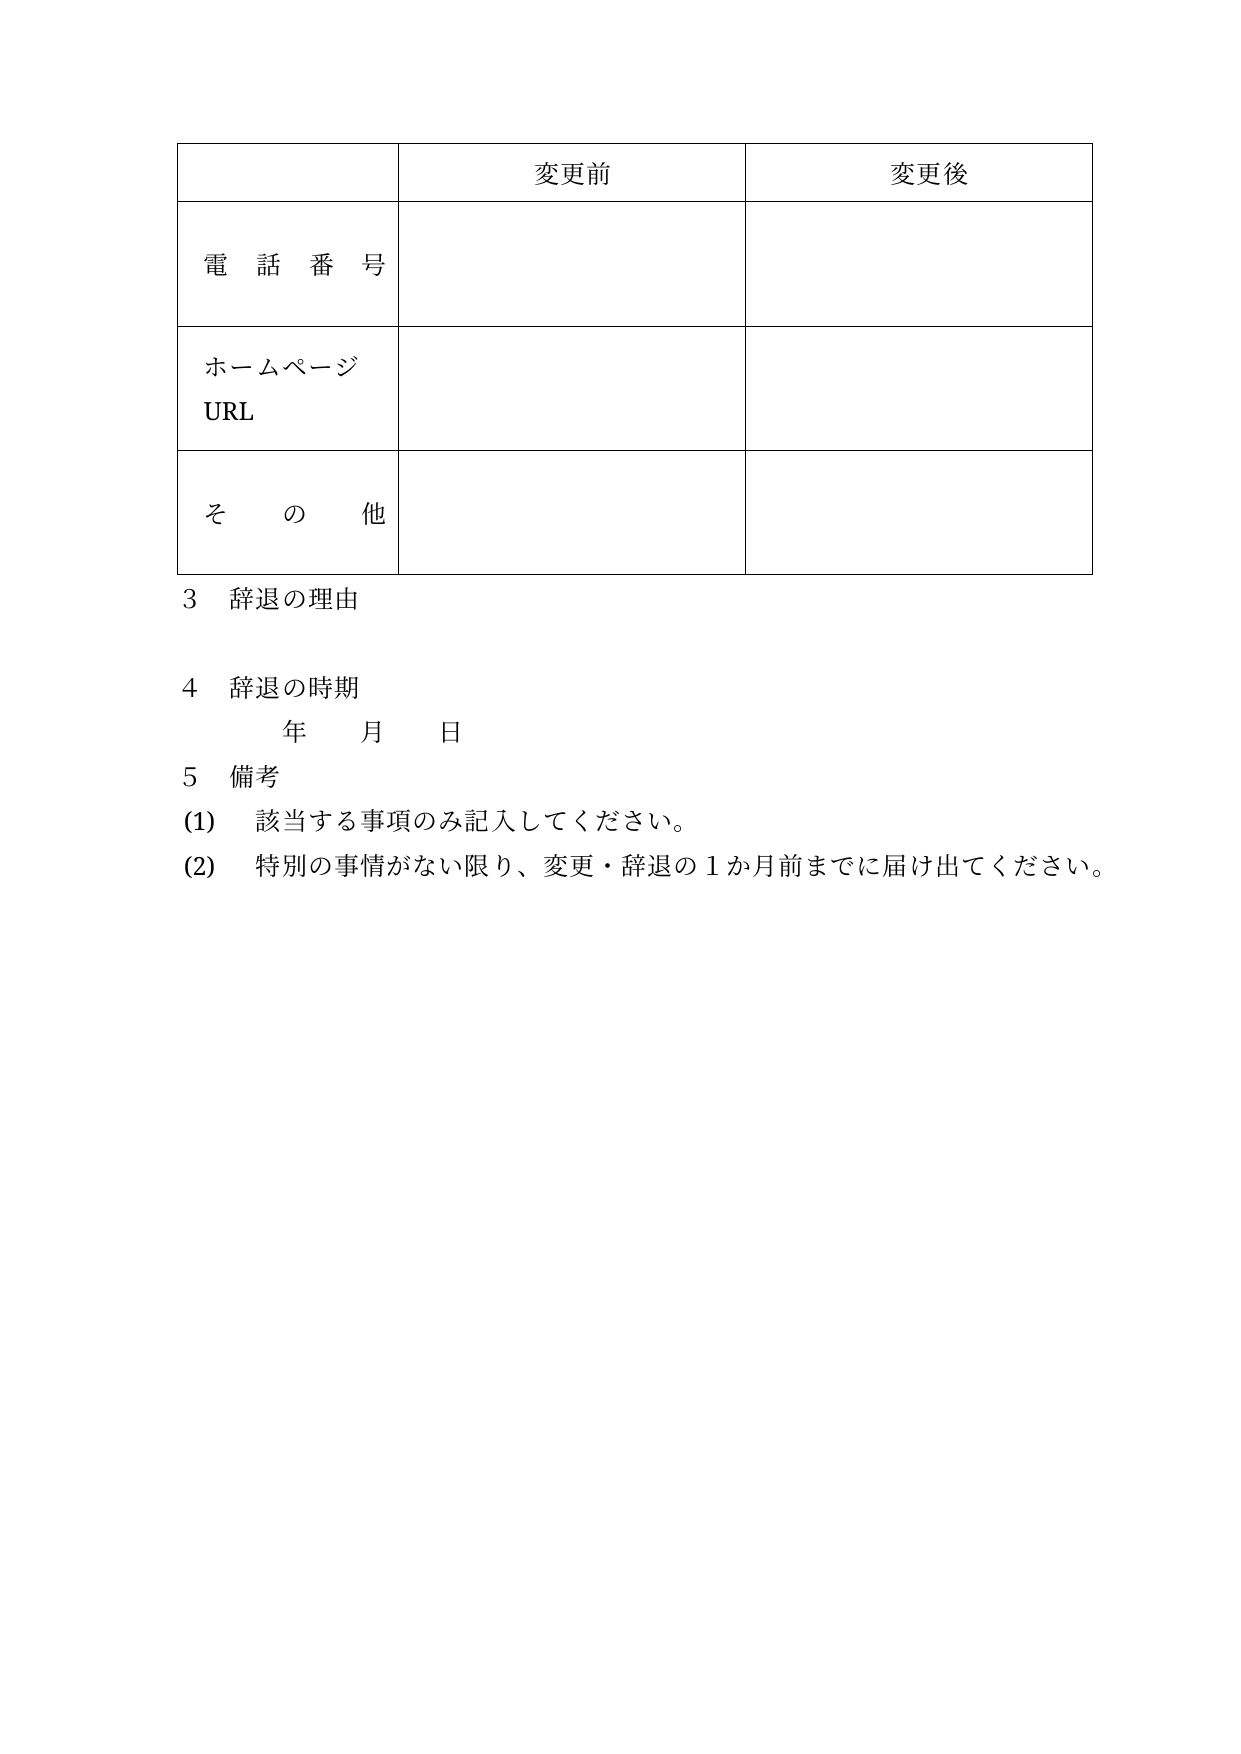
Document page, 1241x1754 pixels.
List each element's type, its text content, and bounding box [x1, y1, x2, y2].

text ４ 辞退の時期 [177, 664, 1092, 709]
text ５ 備考 [177, 753, 1092, 798]
text 年 月 日 [177, 709, 1092, 753]
table_cell 変更前 [399, 144, 745, 201]
table_cell [399, 327, 745, 450]
table_cell 電話番号 [178, 202, 398, 326]
table_cell その他 [178, 451, 398, 574]
text (2) 特別の事情がない限り、変更・辞退の１か月前までに届け出てください。 [177, 842, 1092, 887]
table_cell [746, 327, 1092, 450]
text ３ 辞退の理由 [177, 575, 1092, 620]
table_cell 変更後 [746, 144, 1092, 201]
table_cell [746, 451, 1092, 574]
table_cell [399, 451, 745, 574]
table_cell [746, 202, 1092, 326]
table_cell ホームページURL [178, 327, 398, 450]
table_cell [178, 144, 398, 201]
table_cell [399, 202, 745, 326]
text (1) 該当する事項のみ記入してください。 [177, 798, 1092, 842]
